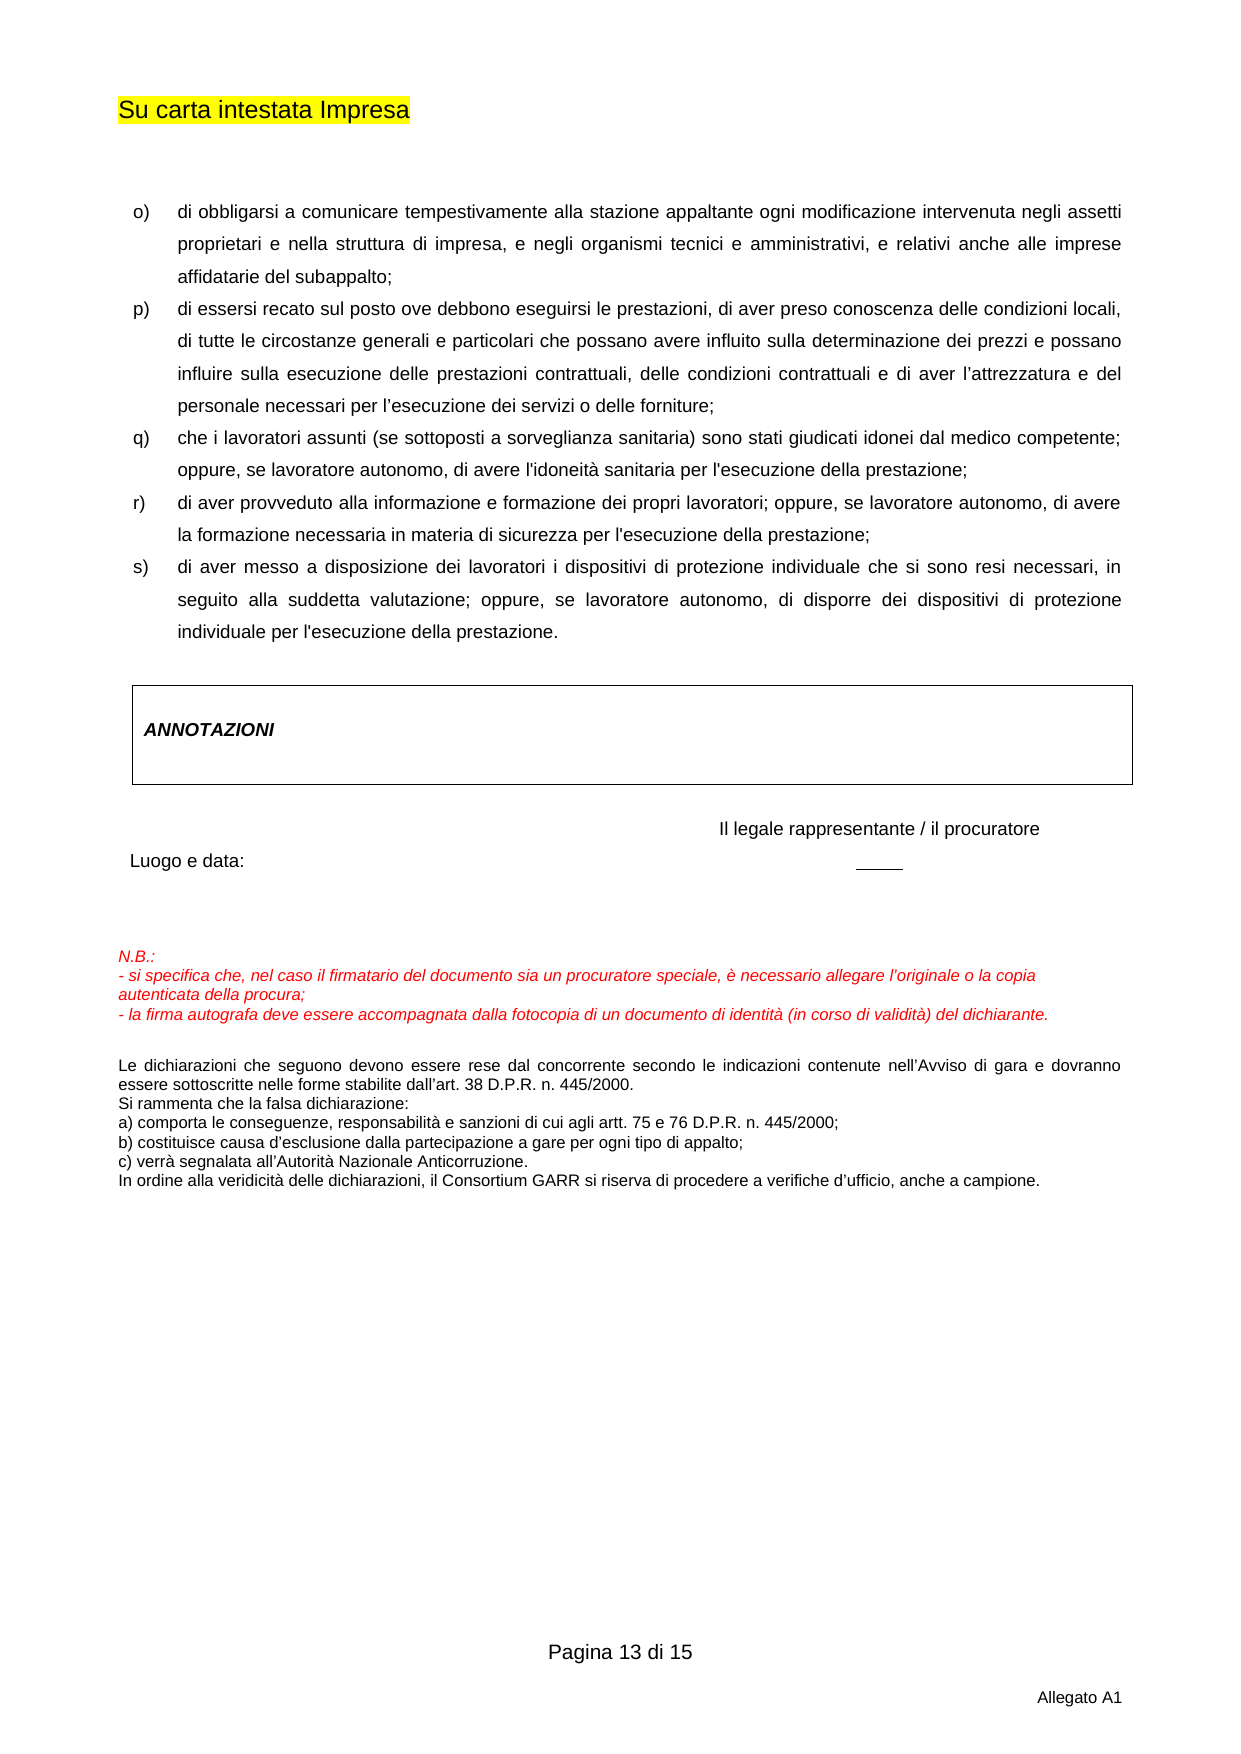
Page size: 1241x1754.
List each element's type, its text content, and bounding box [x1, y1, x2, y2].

text - si specifica che, nel caso il firmatario del documento sia un procuratore speciale, è necessario allegare l’originale o la copia autenticata della procura; [118, 966, 1122, 1004]
list di aver provveduto alla informazione e formazione dei propri lavoratori; oppure, se lavoratore autonomo, di avere la formazione necessaria in materia di sicurezza per l'esecuzione della prestazione; [133, 491, 1122, 545]
text N.B.: [118, 947, 1122, 966]
list di aver messo a disposizione dei lavoratori i dispositivi di protezione individuale che si sono resi necessari, in seguito alla suddetta valutazione; oppure, se lavoratore autonomo, di disporre dei dispositivi di protezione individuale per l'esecuzione della prestazione. [133, 556, 1122, 642]
table_cell Il legale rappresentante / il procuratore [626, 785, 1133, 947]
text In ordine alla veridicità delle dichiarazioni, il Consortium GARR si riserva di procedere a verifiche d’ufficio, anche a campione. [118, 1171, 1122, 1190]
list di essersi recato sul posto ove debbono eseguirsi le prestazioni, di aver preso conoscenza delle condizioni locali, di tutte le circostanze generali e particolari che possano avere influito sulla determinazione dei prezzi e possano influire sulla esecuzione delle prestazioni contrattuali, delle condizioni contrattuali e di aver l’attrezzatura e del personale necessari per l’esecuzione dei servizi o delle forniture; [133, 298, 1122, 416]
text b) costituisce causa d’esclusione dalla partecipazione a gare per ogni tipo di appalto; [118, 1132, 1122, 1152]
text a) comporta le conseguenze, responsabilità e sanzioni di cui agli artt. 75 e 76 D.P.R. n. 445/2000; [118, 1113, 1122, 1132]
text c) verrà segnalata all’Autorità Nazionale Anticorruzione. [118, 1152, 1122, 1171]
text Le dichiarazioni che seguono devono essere rese dal concorrente secondo le indicazioni contenute nell’Avviso di gara e dovranno essere sottoscritte nelle forme stabilite dall’art. 38 D.P.R. n. 445/2000. [118, 1056, 1122, 1094]
table_cell Luogo e data: [118, 784, 626, 947]
text - la firma autografa deve essere accompagnata dalla fotocopia di un documento di identità (in corso di validità) del dichiarante. [118, 1004, 1122, 1023]
list di obbligarsi a comunicare tempestivamente alla stazione appaltante ogni modificazione intervenuta negli assetti proprietari e nella struttura di impresa, e negli organismi tecnici e amministrativi, e relativi anche alle imprese affidatarie del subappalto; [133, 201, 1122, 287]
list che i lavoratori assunti (se sottoposti a sorveglianza sanitaria) sono stati giudicati idonei dal medico competente; oppure, se lavoratore autonomo, di avere l'idoneità sanitaria per l'esecuzione della prestazione; [133, 427, 1122, 481]
text Si rammenta che la falsa dichiarazione: [118, 1094, 1122, 1113]
table_header ANNOTAZIONI [133, 686, 1132, 784]
